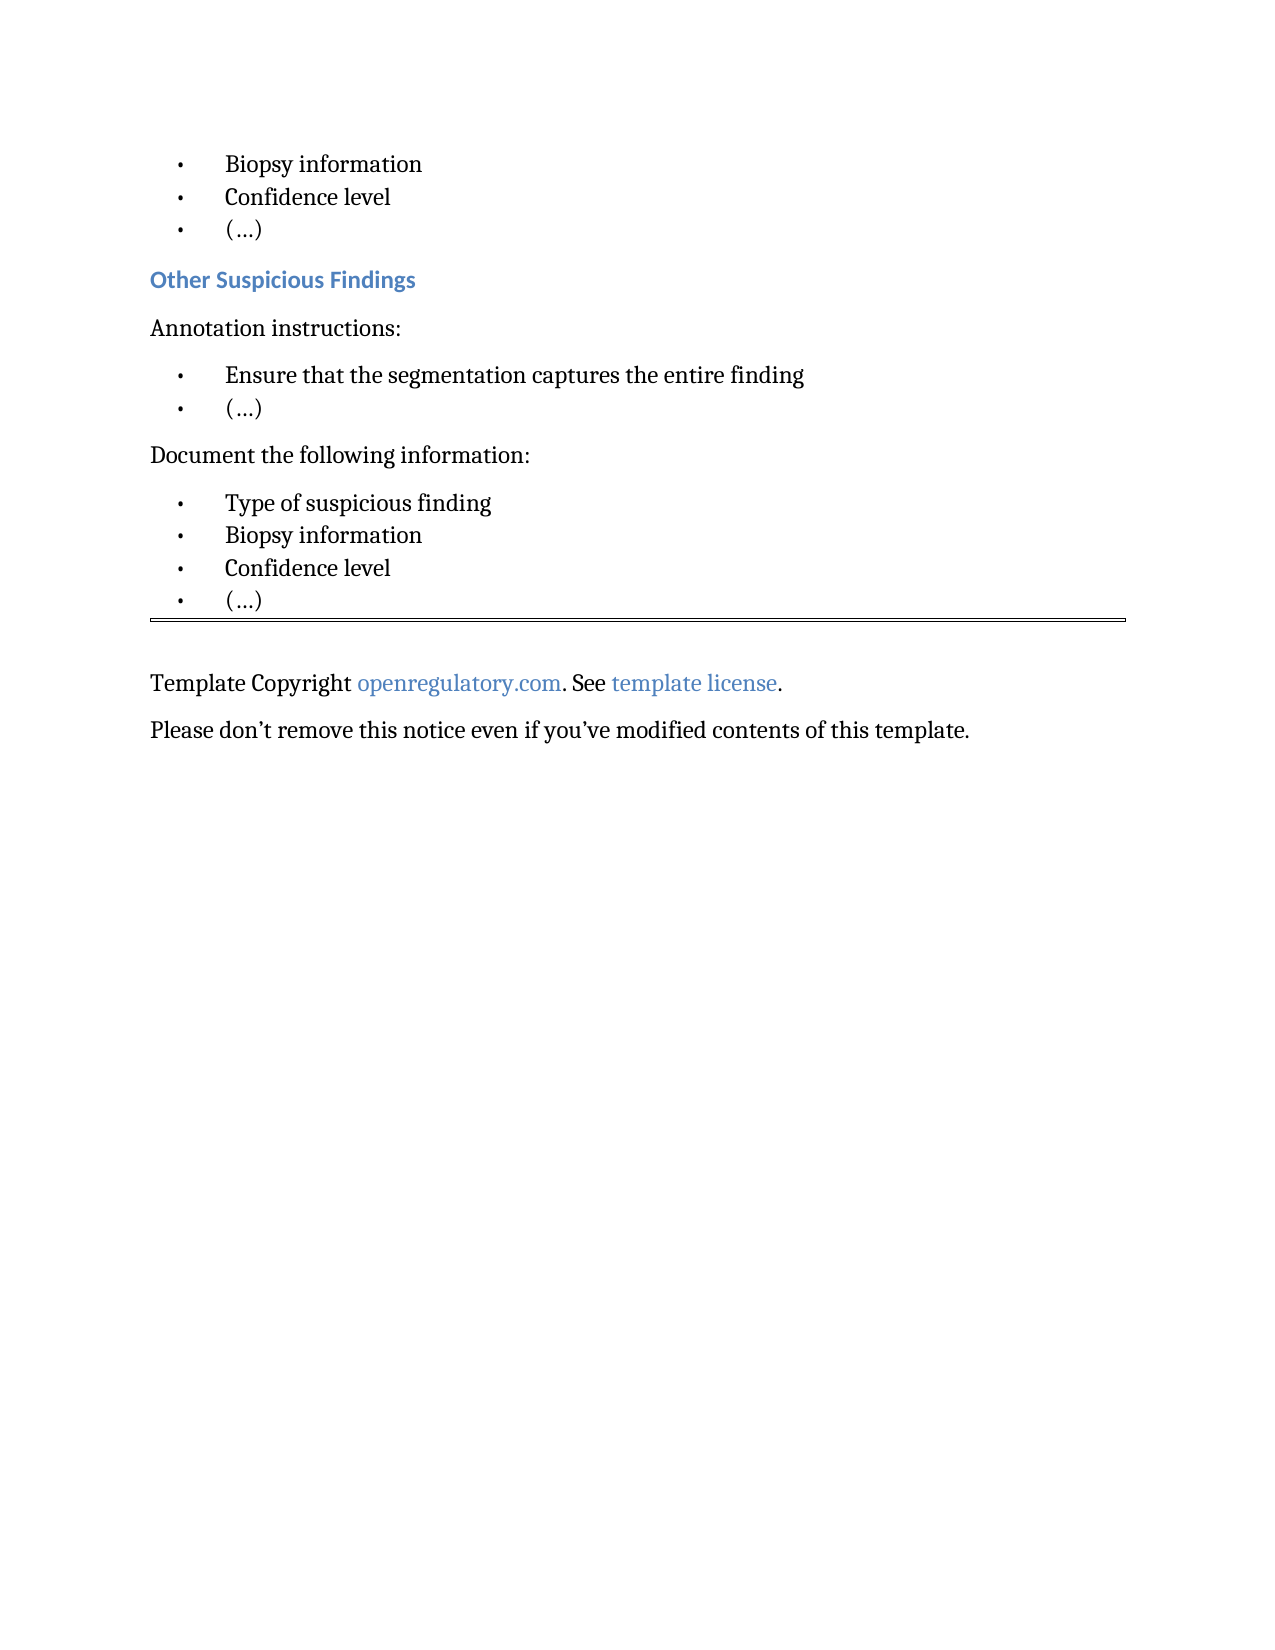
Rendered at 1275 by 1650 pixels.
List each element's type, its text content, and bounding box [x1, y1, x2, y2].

subtitle Other Suspicious Findings [150, 264, 1125, 295]
text Template Copyright openregulatory.com. See template license. [150, 668, 1125, 697]
text Document the following information: [150, 441, 1125, 470]
list (…) [175, 586, 1125, 615]
text Annotation instructions: [150, 314, 1125, 343]
list (…) [175, 215, 1125, 244]
list Confidence level [175, 554, 1125, 583]
list Biopsy information [175, 521, 1125, 550]
list (…) [175, 394, 1125, 423]
list Type of suspicious finding [175, 489, 1125, 518]
list Biopsy information [175, 150, 1125, 179]
text Please don’t remove this notice even if you’ve modified contents of this template. [150, 716, 1125, 745]
list Confidence level [175, 182, 1125, 211]
list Ensure that the segmentation captures the entire finding [175, 361, 1125, 390]
